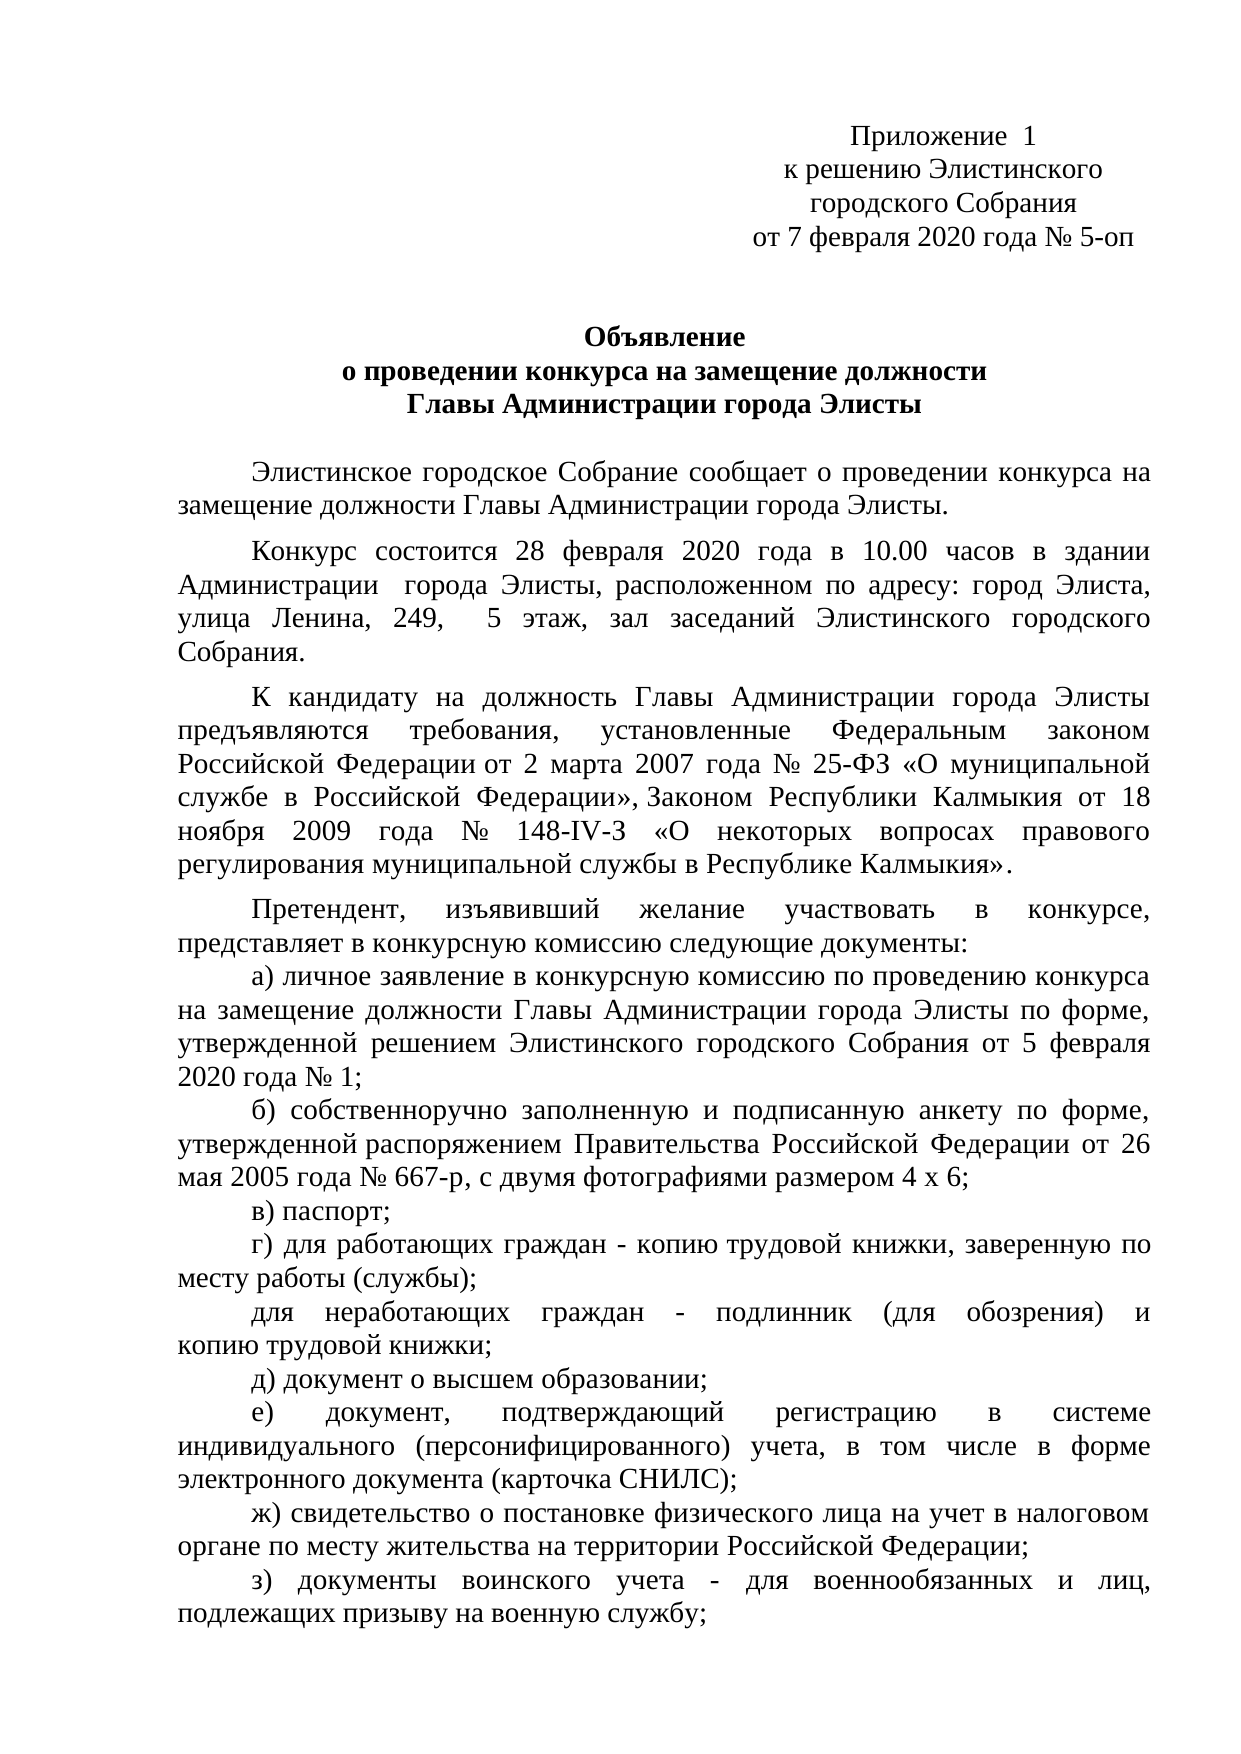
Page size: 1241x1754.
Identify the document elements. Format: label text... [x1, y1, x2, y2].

text Главы Администрации города Элисты [177, 387, 1152, 420]
text для неработающих граждан - подлинник (для обозрения) и копию трудовой книжки; [177, 1294, 1152, 1361]
text Объявление [177, 319, 1152, 353]
text Элистинское городское Собрание сообщает о проведении конкурса на замещение должности Главы Администрации города Элисты. [177, 454, 1152, 521]
subtitle К кандидату на должность Главы Администрации города Элисты предъявляются требования, установленные Федеральным законом Российской Федерации от 2 марта 2007 года № 25-ФЗ «О муниципальной службе в Российской Федерации», Законом Республики Калмыкия от 18 ноября 2009 года № 148-IV-З «О некоторых вопросах правового регулирования муниципальной службы в Республике Калмыкия». [177, 679, 1152, 880]
text Конкурс состоится 28 февраля 2020 года в 10.00 часов в здании Администрации города Элисты, расположенном по адресу: город Элиста, улица Ленина, 249, 5 этаж, зал заседаний Элистинского городского Собрания. [177, 533, 1152, 667]
table_header Приложение 1 к решению Элистинского городского Собрания от 7 февраля 2020 года № 5-оп [724, 118, 1163, 252]
text ж) свидетельство о постановке физического лица на учет в налоговом органе по месту жительства на территории Российской Федерации; [177, 1495, 1152, 1562]
text б) собственноручно заполненную и подписанную анкету по форме, утвержденной распоряжением Правительства Российской Федерации от 26 мая 2005 года № 667-р, с двумя фотографиями размером 4 х 6; [177, 1092, 1152, 1193]
text в) паспорт; [177, 1193, 1152, 1227]
text е) документ, подтверждающий регистрацию в системе индивидуального (персонифицированного) учета, в том числе в форме электронного документа (карточка СНИЛС); [177, 1394, 1152, 1495]
text Претендент, изъявивший желание участвовать в конкурсе, представляет в конкурсную комиссию следующие документы: [177, 891, 1152, 958]
text о проведении конкурса на замещение должности [177, 353, 1152, 387]
text г) для работающих граждан - копию трудовой книжки, заверенную по месту работы (службы); [177, 1227, 1152, 1294]
text з) документы воинского учета - для военнообязанных и лиц, подлежащих призыву на военную службу; [177, 1562, 1152, 1629]
text д) документ о высшем образовании; [177, 1361, 1152, 1394]
text а) личное заявление в конкурсную комиссию по проведению конкурса на замещение должности Главы Администрации города Элисты по форме, утвержденной решением Элистинского городского Собрания от 5 февраля 2020 года № 1; [177, 958, 1152, 1092]
